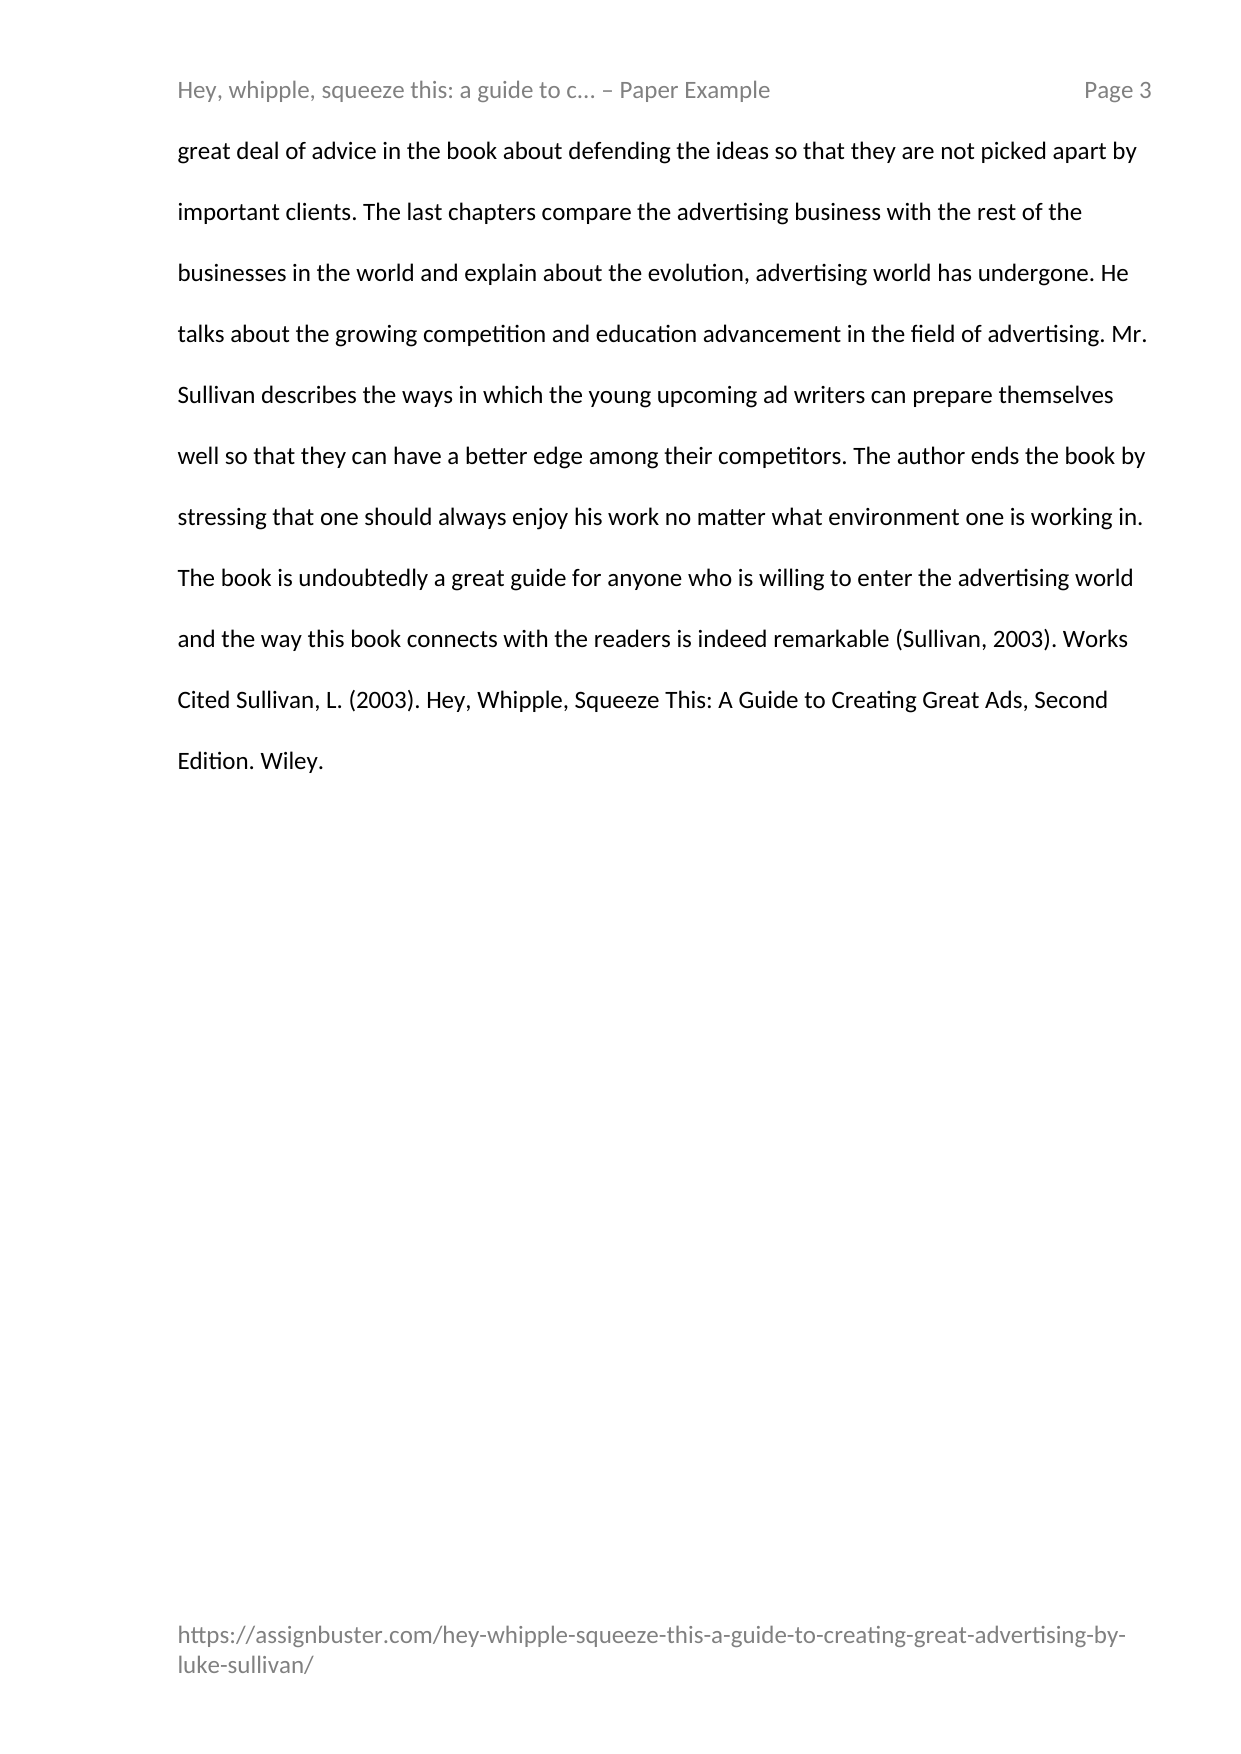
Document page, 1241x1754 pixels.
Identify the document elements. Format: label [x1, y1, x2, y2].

text [177, 135, 1152, 776]
